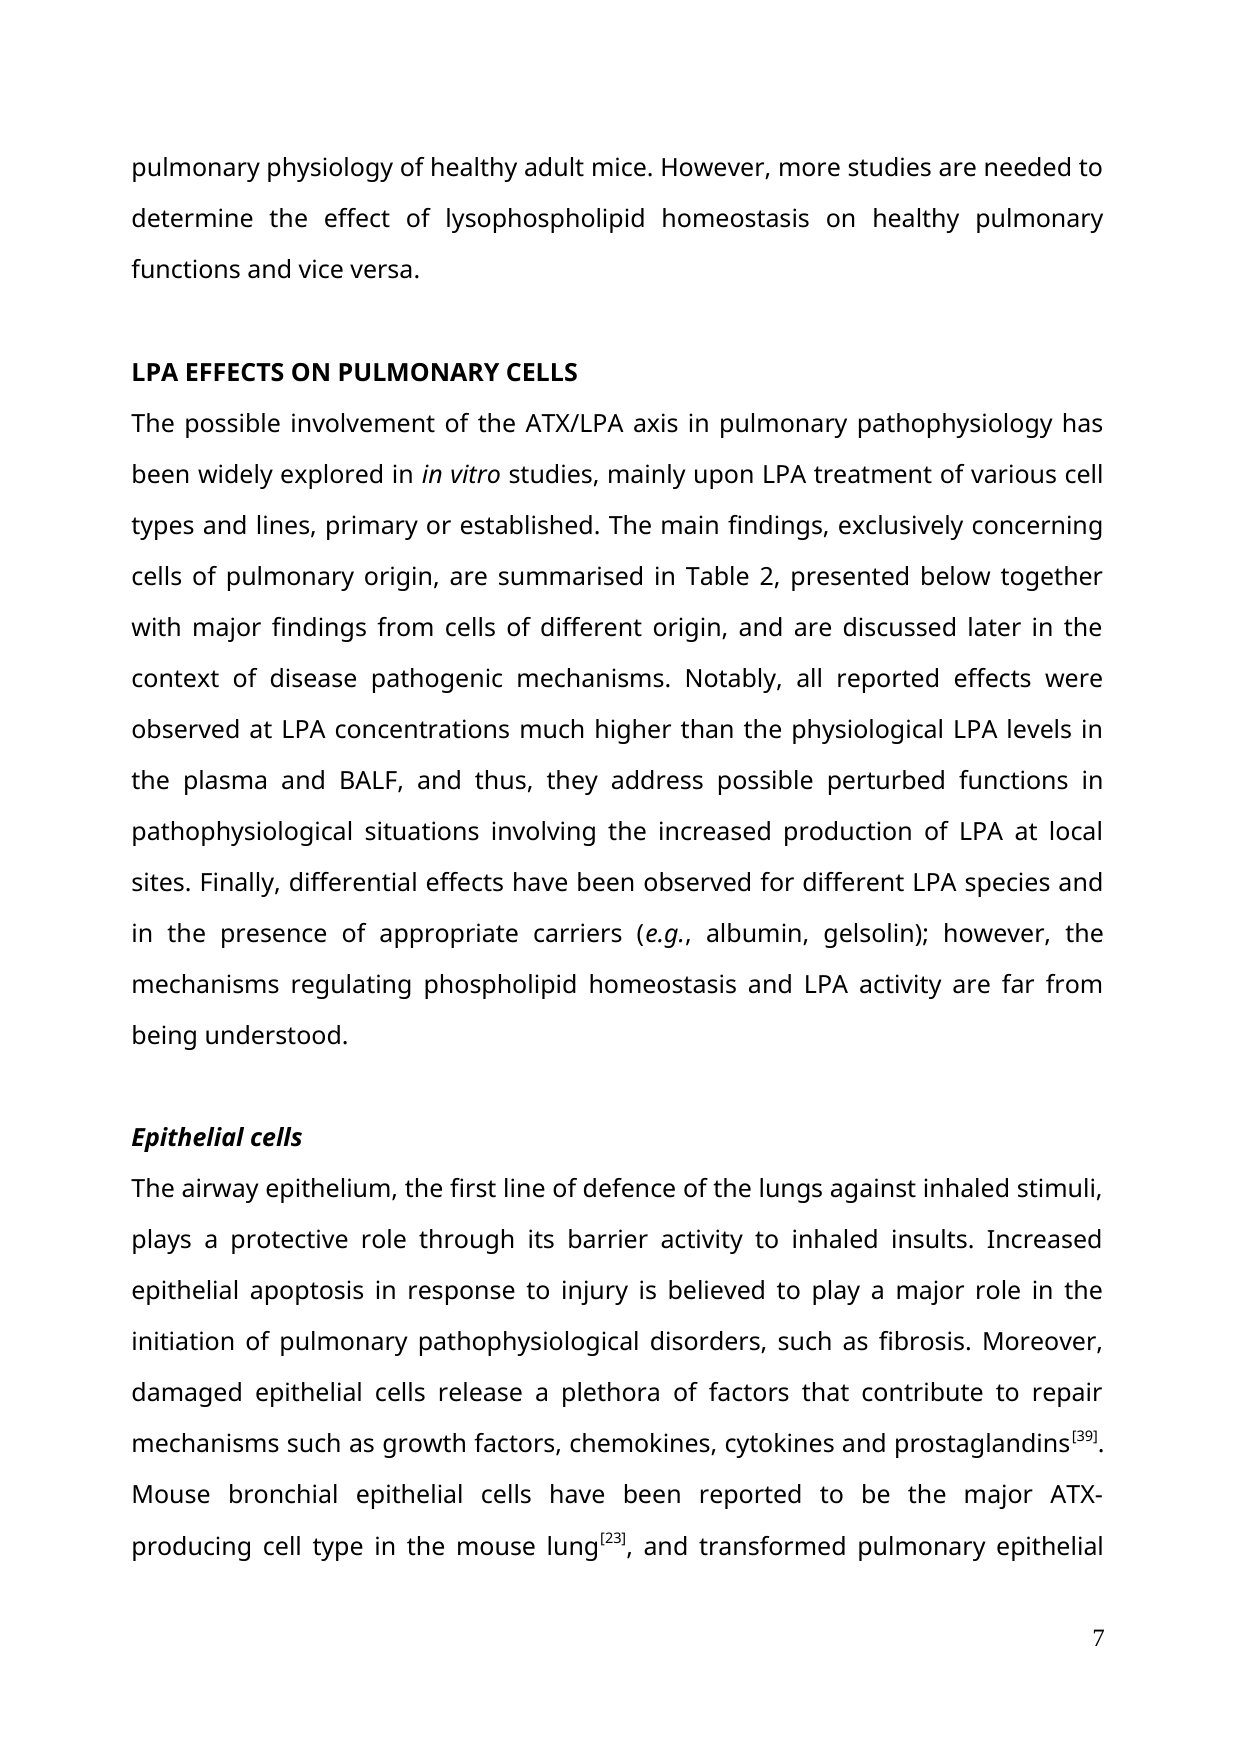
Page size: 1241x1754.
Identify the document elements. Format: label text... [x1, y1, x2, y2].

text The possible involvement of the ATX/LPA axis in pulmonary pathophysiology has been widely explored in in vitro studies, mainly upon LPA treatment of various cell types and lines, primary or established. The main findings, exclusively concerning cells of pulmonary origin, are summarised in Table 2, presented below together with major findings from cells of different origin, and are discussed later in the context of disease pathogenic mechanisms. Notably, all reported effects were observed at LPA concentrations much higher than the physiological LPA levels in the plasma and BALF, and thus, they address possible perturbed functions in pathophysiological situations involving the increased production of LPA at local sites. Finally, differential effects have been observed for different LPA species and in the presence of appropriate carriers (e.g., albumin, gelsolin); however, the mechanisms regulating phospholipid homeostasis and LPA activity are far from being understood. [131, 405, 1104, 1052]
text LPA effects on pulmonary cells [131, 354, 1104, 388]
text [131, 1171, 1104, 1562]
text Epithelial cells [131, 1120, 1104, 1154]
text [131, 150, 1104, 286]
